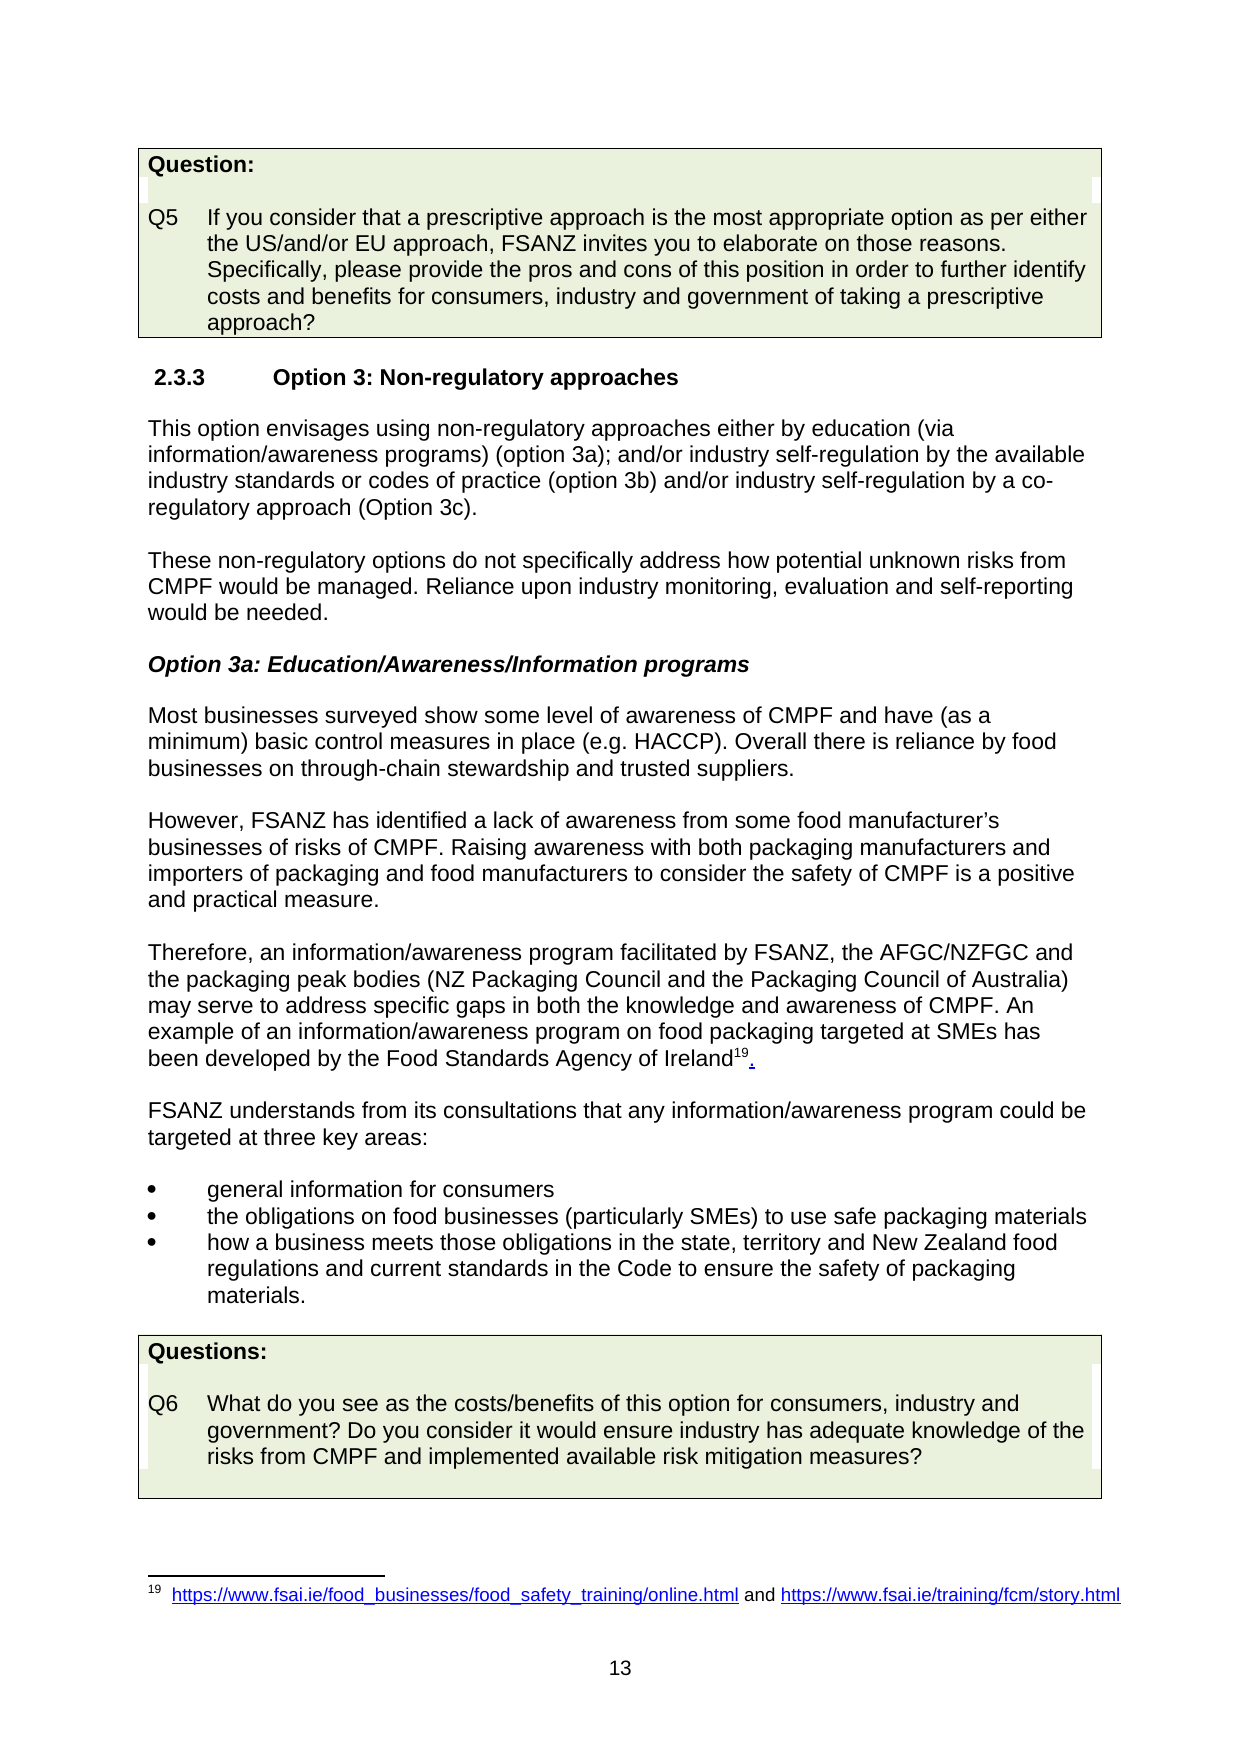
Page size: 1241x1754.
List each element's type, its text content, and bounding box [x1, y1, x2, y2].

text Q6 What do you see as the costs/benefits of this option for consumers, industry and government? Do you consider it would ensure industry has adequate knowledge of the risks from CMPF and implemented available risk mitigation measures? [148, 1390, 1092, 1466]
text how a business meets those obligations in the state, territory and New Zealand food regulations and current standards in the Code to ensure the safety of packaging materials. [148, 1229, 1092, 1308]
text Question: [139, 149, 1101, 177]
text These non-regulatory options do not specifically address how potential unknown risks from CMPF would be managed. Reliance upon industry monitoring, evaluation and self-reporting would be needed. [148, 547, 1092, 626]
text Q5 If you consider that a prescriptive approach is the most appropriate option as per either the US/and/or EU approach, FSANZ invites you to elaborate on those reasons. Specifically, please provide the pros and cons of this position in order to further identify costs and benefits for consumers, industry and government of taking a prescriptive approach? [139, 200, 1101, 337]
text general information for consumers [148, 1176, 1092, 1203]
text FSANZ understands from its consultations that any information/awareness program could be targeted at three key areas: [148, 1097, 1092, 1150]
text the obligations on food businesses (particularly SMEs) to use safe packaging materials [148, 1203, 1092, 1229]
subtitle 2.3.3 Option 3: Non-regulatory approaches [154, 363, 1092, 390]
text Most businesses surveyed show some level of awareness of CMPF and have (as a minimum) basic control measures in place (e.g. HACCP). Overall there is reliance by food businesses on through-chain stewardship and trusted suppliers. [148, 702, 1092, 781]
text However, FSANZ has identified a lack of awareness from some food manufacturer’s businesses of risks of CMPF. Raising awareness with both packaging manufacturers and importers of packaging and food manufacturers to consider the safety of CMPF is a positive and practical measure. [148, 807, 1092, 913]
subtitle Option 3a: Education/Awareness/Information programs [148, 651, 1092, 677]
text This option envisages using non-regulatory approaches either by education (via information/awareness programs) (option 3a); and/or industry self-regulation by the available industry standards or codes of practice (option 3b) and/or industry self-regulation by a co-regulatory approach (Option 3c). [148, 415, 1092, 520]
text Therefore, an information/awareness program facilitated by FSANZ, the AFGC/NZFGC and the packaging peak bodies (NZ Packaging Council and the Packaging Council of Australia) may serve to address specific gaps in both the knowledge and awareness of CMPF. An example of an information/awareness program on food packaging targeted at SMEs has been developed by the Food Standards Agency of Ireland. [148, 939, 1092, 1071]
text Questions: [139, 1336, 1101, 1364]
